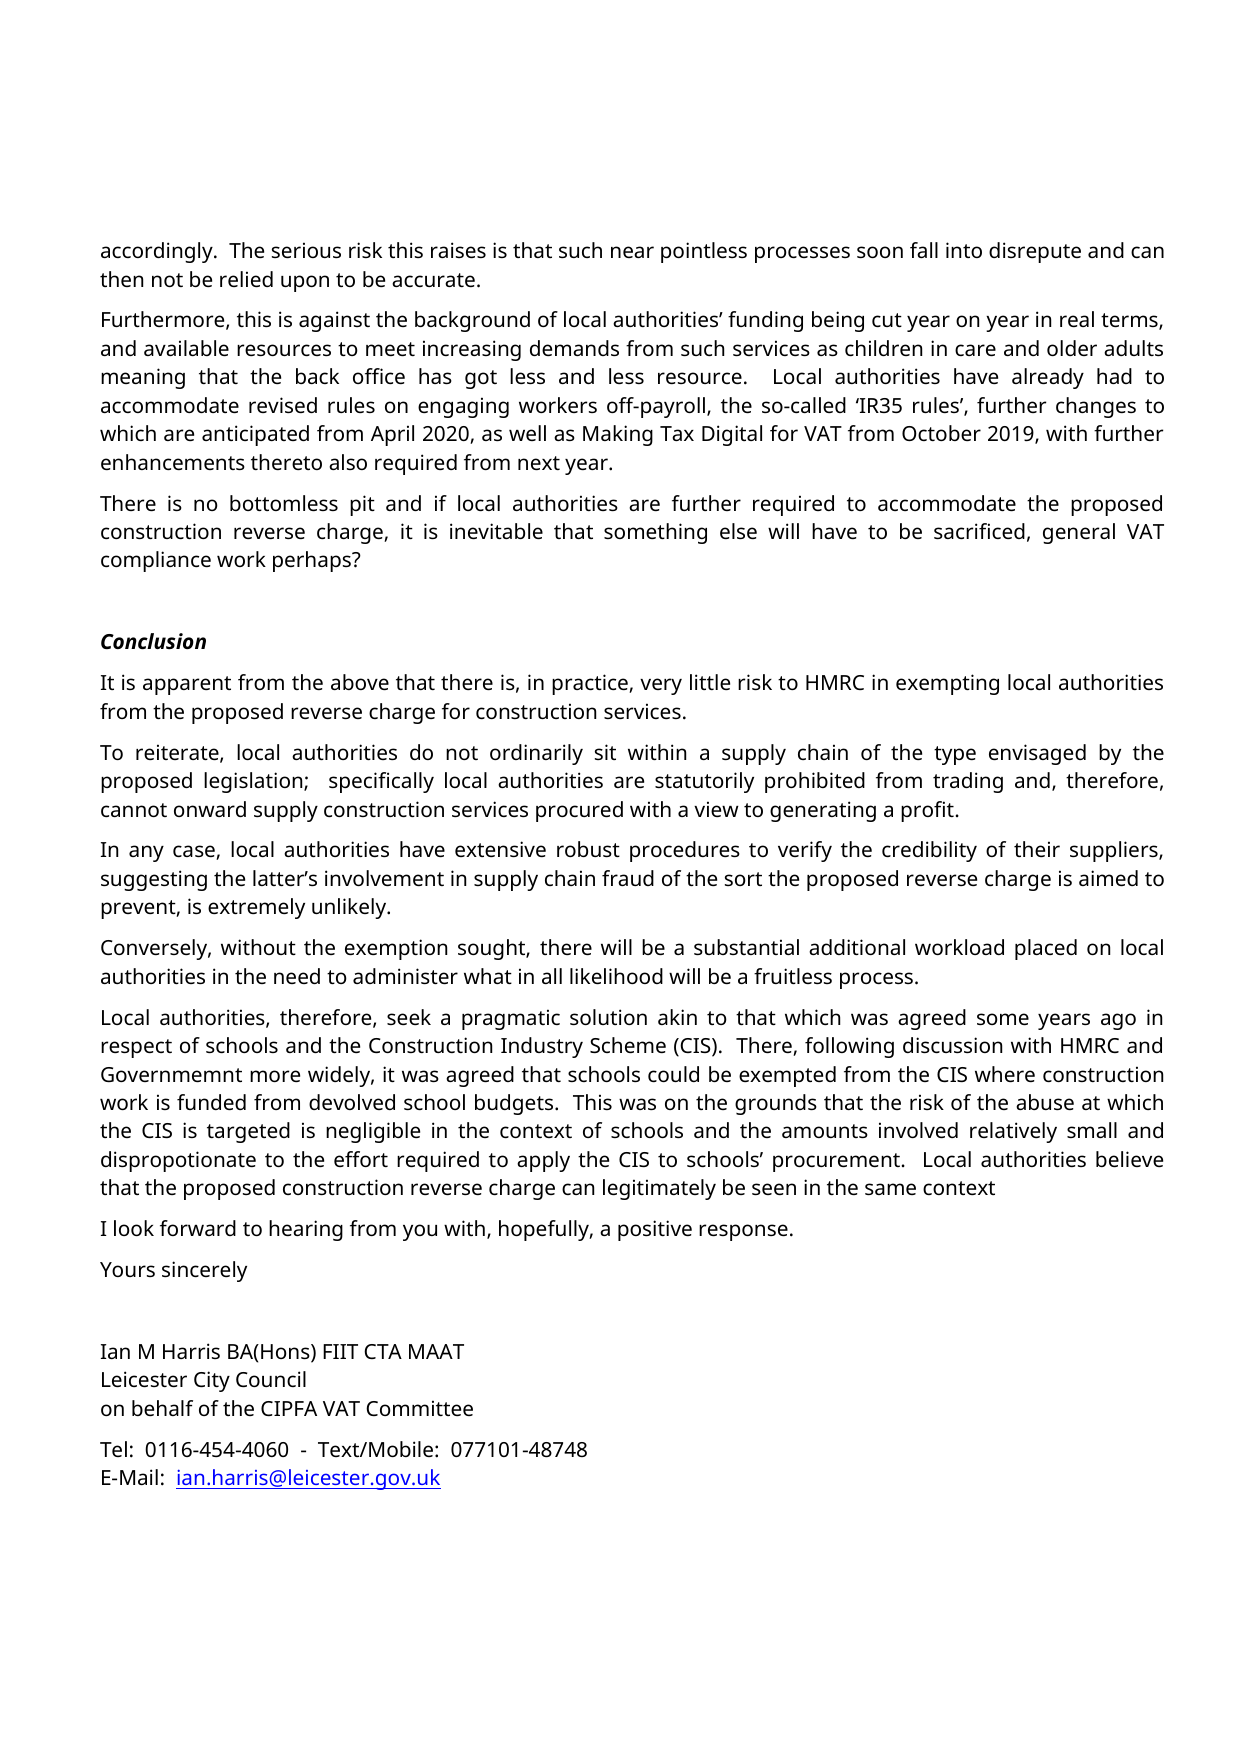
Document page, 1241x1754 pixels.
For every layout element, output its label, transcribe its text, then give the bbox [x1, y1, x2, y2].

text E-Mail: ian.harris@leicester.gov.uk [100, 1463, 1166, 1492]
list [100, 236, 1166, 293]
text In any case, local authorities have extensive robust procedures to verify the credibility of their suppliers, suggesting the latter’s involvement in supply chain fraud of the sort the proposed reverse charge is aimed to prevent, is extremely unlikely. [100, 836, 1166, 921]
text on behalf of the CIPFA VAT Committee [25, 1394, 1166, 1422]
list Furthermore, this is against the background of local authorities’ funding being cut year on year in real terms, and available resources to meet increasing demands from such services as children in care and older adults meaning that the back office has got less and less resource. Local authorities have already had to accommodate revised rules on engaging workers off-payroll, the so-called ‘IR35 rules’, further changes to which are anticipated from April 2020, as well as Making Tax Digital for VAT from October 2019, with further enhancements thereto also required from next year. [100, 306, 1166, 476]
text Conclusion [100, 627, 1166, 656]
text Conversely, without the exemption sought, there will be a substantial additional workload placed on local authorities in the need to administer what in all likelihood will be a fruitless process. [100, 933, 1166, 990]
text I look forward to hearing from you with, hopefully, a positive response. [100, 1214, 1166, 1243]
text It is apparent from the above that there is, in practice, very little risk to HMRC in exempting local authorities from the proposed reverse charge for construction services. [100, 668, 1166, 725]
text Yours sincerely [100, 1255, 1166, 1284]
list There is no bottomless pit and if local authorities are further required to accommodate the proposed construction reverse charge, it is inevitable that something else will have to be sacrificed, general VAT compliance work perhaps? [100, 489, 1166, 574]
text Leicester City Council [100, 1366, 1166, 1394]
text To reiterate, local authorities do not ordinarily sit within a supply chain of the type envisaged by the proposed legislation; specifically local authorities are statutorily prohibited from trading and, therefore, cannot onward supply construction services procured with a view to generating a profit. [100, 738, 1166, 823]
text Local authorities, therefore, seek a pragmatic solution akin to that which was agreed some years ago in respect of schools and the Construction Industry Scheme (CIS). There, following discussion with HMRC and Governmemnt more widely, it was agreed that schools could be exempted from the CIS where construction work is funded from devolved school budgets. This was on the grounds that the risk of the abuse at which the CIS is targeted is negligible in the context of schools and the amounts involved relatively small and dispropotionate to the effort required to apply the CIS to schools’ procurement. Local authorities believe that the proposed construction reverse charge can legitimately be seen in the same context [100, 1003, 1166, 1202]
text Tel: 0116-454-4060 - Text/Mobile: 077101-48748 [100, 1435, 1166, 1463]
text Ian M Harris BA(Hons) FIIT CTA MAAT [100, 1337, 1166, 1366]
